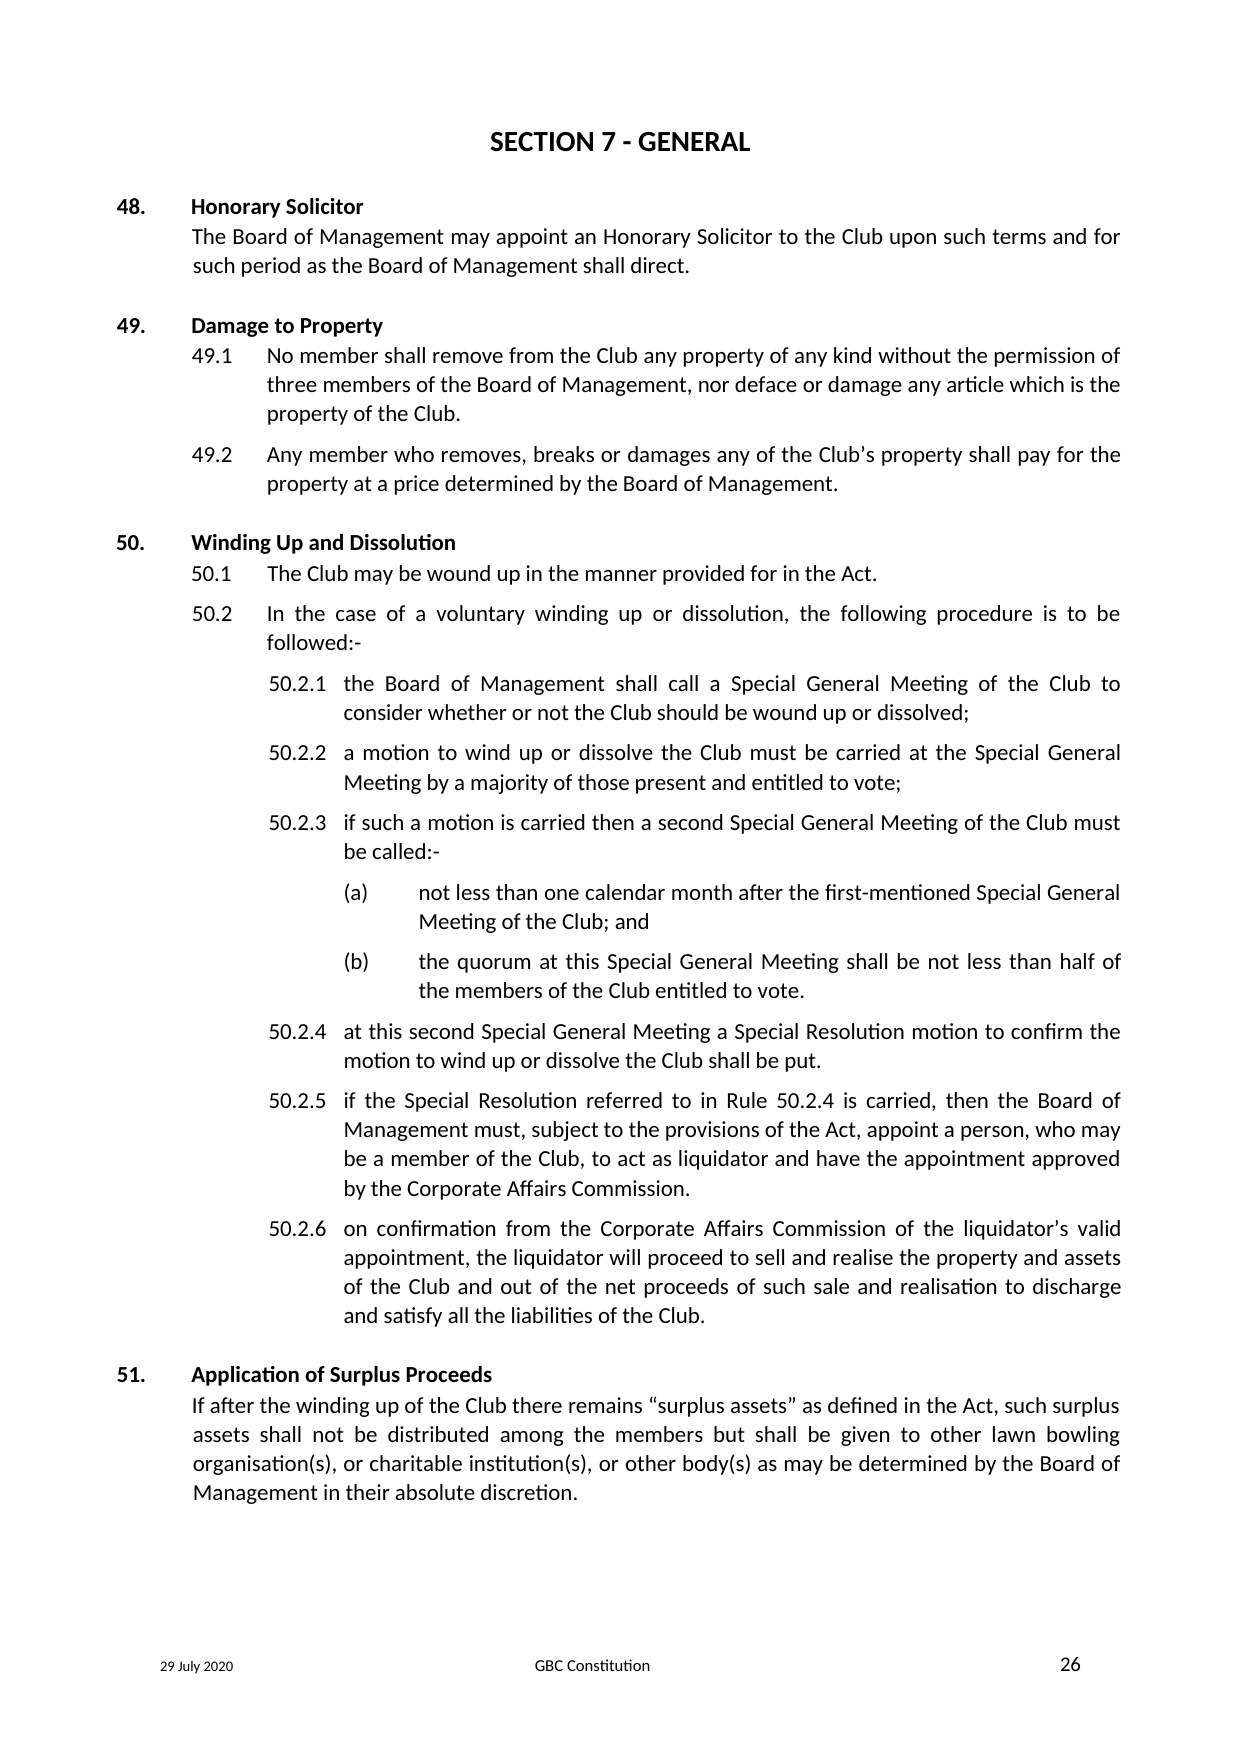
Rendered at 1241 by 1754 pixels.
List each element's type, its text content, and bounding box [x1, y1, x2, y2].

text 50.2.5 if the Special Resolution referred to in Rule 50.2.4 is carried, then the Board of Management must, subject to the provisions of the Act, appoint a person, who may be a member of the Club, to act as liquidator and have the appointment approved by the Corporate Affairs Commission. [268, 1086, 1122, 1202]
subtitle 50. Winding Up and Dissolution [43, 528, 1122, 556]
subtitle SECTION 7 - GENERAL [118, 123, 1122, 159]
text 50.2.6 on confirmation from the Corporate Affairs Commission of the liquidator’s valid appointment, the liquidator will proceed to sell and realise the property and assets of the Club and out of the net proceeds of such sale and realisation to discharge and satisfy all the liabilities of the Club. [268, 1214, 1122, 1329]
text 50.2.1 the Board of Management shall call a Special General Meeting of the Club to consider whether or not the Club should be wound up or dissolved; [268, 669, 1122, 726]
text 50.1 The Club may be wound up in the manner provided for in the Act. [118, 559, 1122, 587]
text 50.2 In the case of a voluntary winding up or dissolution, the following procedure is to be followed:- [192, 599, 1122, 656]
text 50.2.3 if such a motion is carried then a second Special General Meeting of the Club must be called:- [268, 808, 1122, 865]
subtitle 48. Honorary Solicitor [117, 192, 1122, 220]
subtitle 51. Application of Surplus Proceeds [117, 1361, 1122, 1389]
list the quorum at this Special General Meeting shall be not less than half of the members of the Club entitled to vote. [343, 947, 1122, 1004]
text 50.2.2 a motion to wind up or dissolve the Club must be carried at the Special General Meeting by a majority of those present and entitled to vote; [268, 738, 1122, 796]
text If after the winding up of the Club there remains “surplus assets” as defined in the Act, such surplus assets shall not be distributed among the members but shall be given to other lawn bowling organisation(s), or charitable institution(s), or other body(s) as may be determined by the Board of Management in their absolute discretion. [192, 1391, 1122, 1506]
text 49.1 No member shall remove from the Club any property of any kind without the permission of three members of the Board of Management, nor deface or damage any article which is the property of the Club. [192, 341, 1122, 427]
text The Board of Management may appoint an Honorary Solicitor to the Club upon such terms and for such period as the Board of Management shall direct. [192, 222, 1122, 279]
list not less than one calendar month after the first-mentioned Special General Meeting of the Club; and [343, 878, 1122, 935]
text 49.2 Any member who removes, breaks or damages any of the Club’s property shall pay for the property at a price determined by the Board of Management. [192, 440, 1122, 497]
subtitle 49. Damage to Property [117, 311, 1122, 339]
text 50.2.4 at this second Special General Meeting a Special Resolution motion to confirm the motion to wind up or dissolve the Club shall be put. [268, 1017, 1122, 1074]
